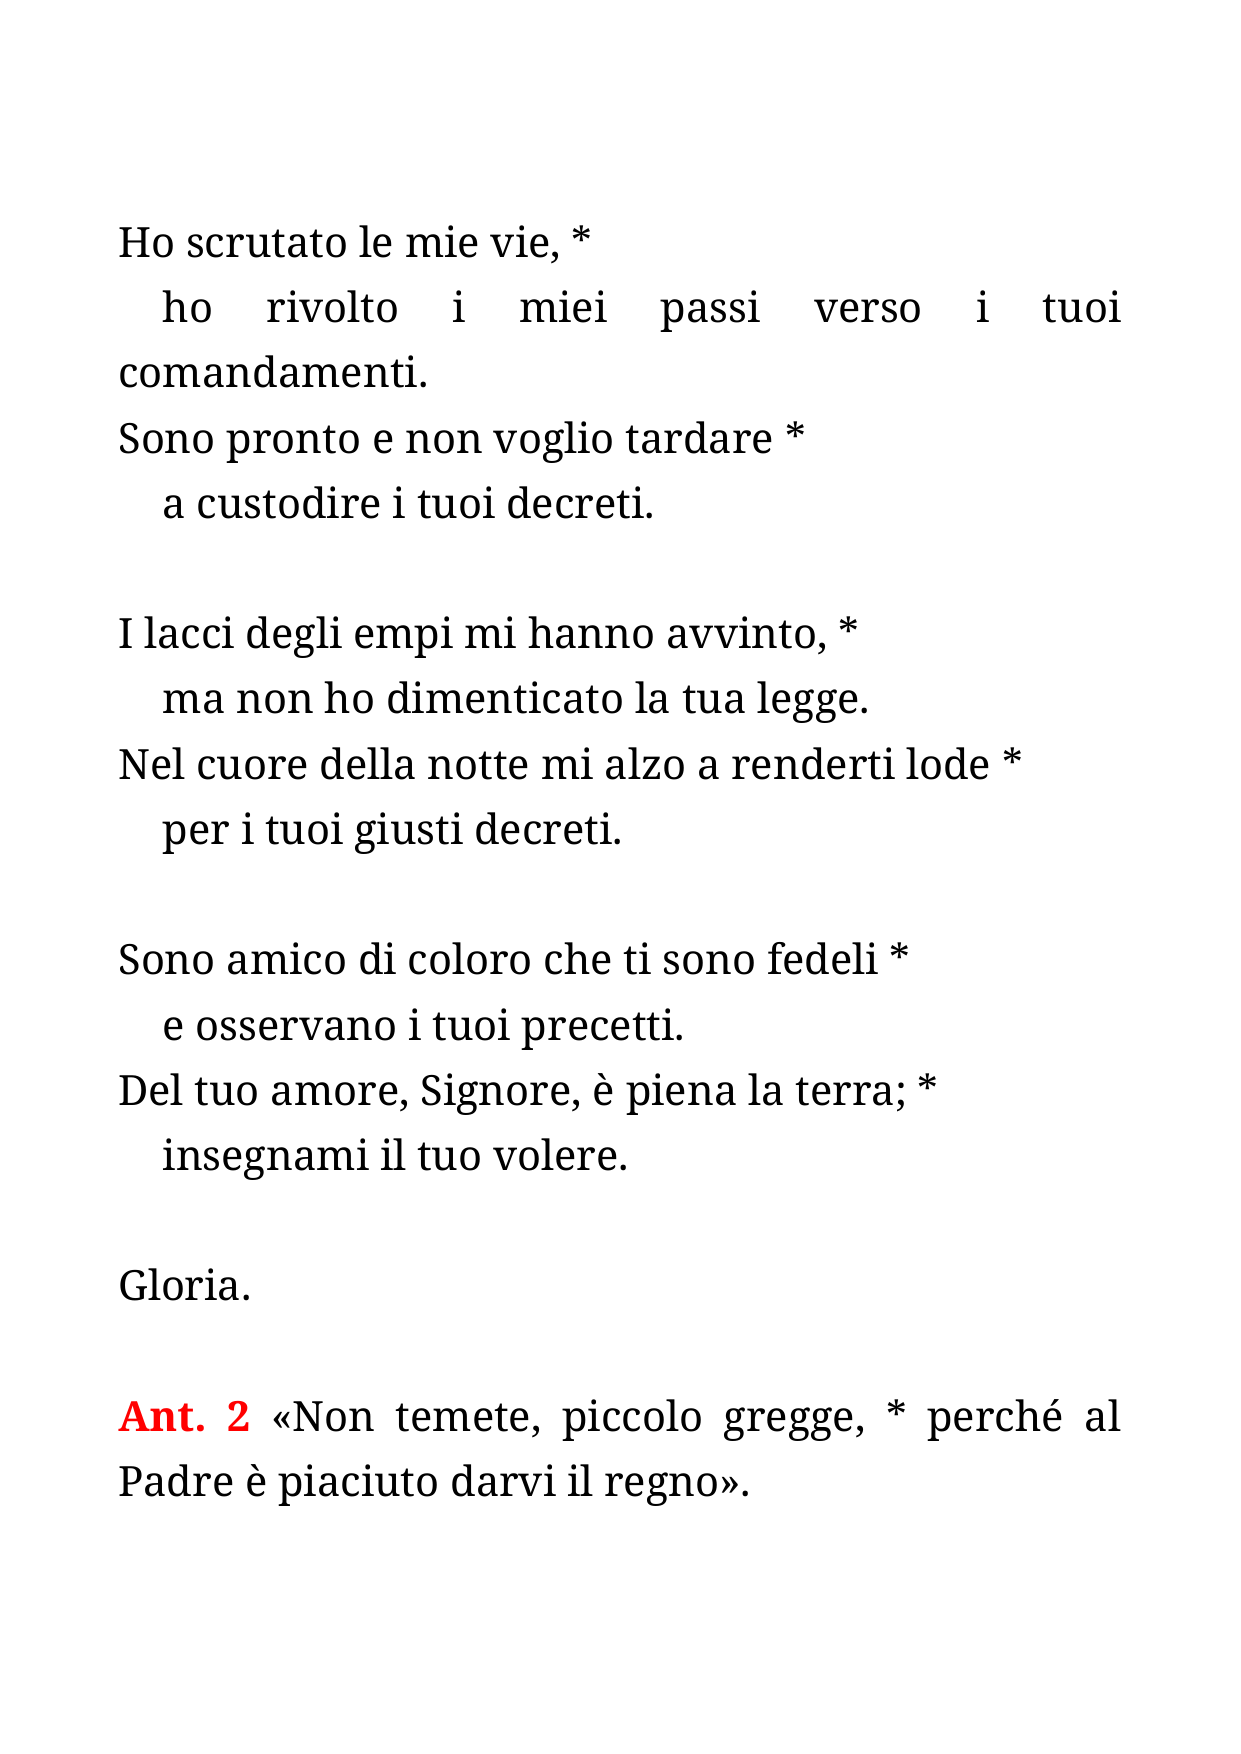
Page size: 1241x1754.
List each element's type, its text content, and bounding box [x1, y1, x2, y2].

text Ant. 2 «Non temete, piccolo gregge, * perché al Padre è piaciuto darvi il regno». [118, 1387, 1122, 1508]
text insegnami il tuo volere. [118, 1126, 1122, 1182]
text ma non ho dimenticato la tua legge. [118, 669, 1122, 726]
text per i tuoi giusti decreti. [118, 800, 1122, 856]
text e osservano i tuoi precetti. [118, 995, 1122, 1052]
text ho rivolto i miei passi verso i tuoi comandamenti. [118, 278, 1122, 400]
text Del tuo amore, Signore, è piena la terra; * [118, 1061, 1122, 1117]
text a custodire i tuoi decreti. [118, 474, 1122, 530]
text Gloria. [118, 1256, 1122, 1313]
text Sono pronto e non voglio tardare * [118, 408, 1122, 465]
text Sono amico di coloro che ti sono fedeli * [118, 930, 1122, 987]
text I lacci degli empi mi hanno avvinto, * [118, 604, 1122, 661]
text Ho scrutato le mie vie, * [118, 213, 1122, 269]
text Nel cuore della notte mi alzo a renderti lode * [118, 734, 1122, 791]
